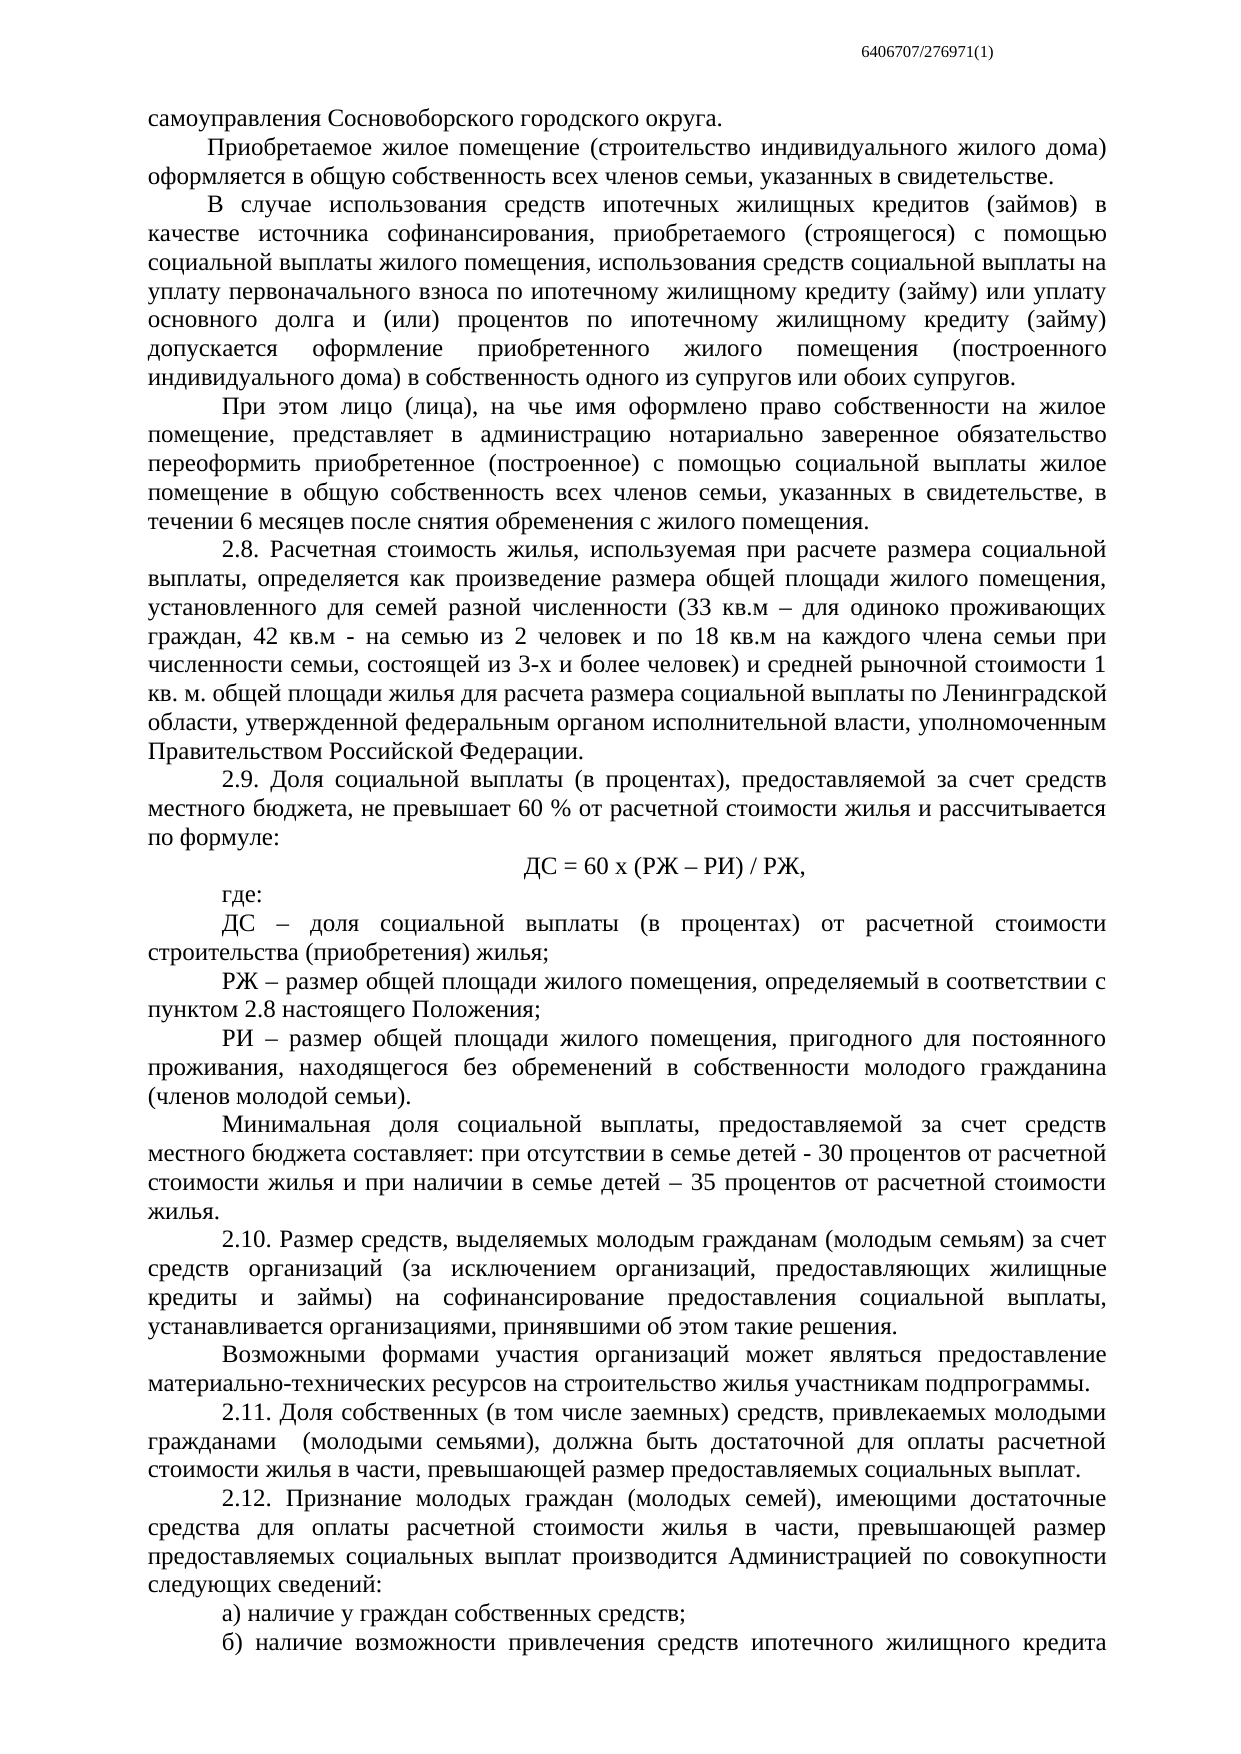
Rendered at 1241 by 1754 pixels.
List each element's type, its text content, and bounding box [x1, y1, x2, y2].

text ДС – доля социальной выплаты (в процентах) от расчетной стоимости строительства (приобретения) жилья; [148, 908, 1107, 966]
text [148, 1627, 1107, 1656]
text где: [148, 879, 1107, 908]
text а) наличие у граждан собственных средств; [148, 1598, 1107, 1627]
text Минимальная доля социальной выплаты, предоставляемой за счет средств местного бюджета составляет: при отсутствии в семье детей - 30 процентов от расчетной стоимости жилья и при наличии в семье детей – 35 процентов от расчетной стоимости жилья. [148, 1109, 1107, 1224]
text 2.9. Доля социальной выплаты (в процентах), предоставляемой за счет средств местного бюджета, не превышает 60 % от расчетной стоимости жилья и рассчитывается по формуле: [148, 764, 1107, 851]
text При этом лицо (лица), на чье имя оформлено право собственности на жилое помещение, представляет в администрацию нотариально заверенное обязательство переоформить приобретенное (построенное) с помощью социальной выплаты жилое помещение в общую собственность всех членов семьи, указанных в свидетельстве, в течении 6 месяцев после снятия обременения с жилого помещения. [148, 391, 1107, 534]
text 2.10. Размер средств, выделяемых молодым гражданам (молодым семьям) за счет средств организаций (за исключением организаций, предоставляющих жилищные кредиты и займы) на софинансирование предоставления социальной выплаты, устанавливается организациями, принявшими об этом такие решения. [148, 1224, 1107, 1339]
text 2.8. Расчетная стоимость жилья, используемая при расчете размера социальной выплаты, определяется как произведение размера общей площади жилого помещения, установленного для семей разной численности (33 кв.м – для одиноко проживающих граждан, 42 кв.м - на семью из 2 человек и по 18 кв.м на каждого члена семьи при численности семьи, состоящей из 3-х и более человек) и средней рыночной стоимости 1 кв. м. общей площади жилья для расчета размера социальной выплаты по Ленинградской области, утвержденной федеральным органом исполнительной власти, уполномоченным Правительством Российской Федерации. [148, 534, 1107, 764]
text Возможными формами участия организаций может являться предоставление материально-технических ресурсов на строительство жилья участникам подпрограммы. [148, 1339, 1107, 1397]
text РЖ – размер общей площади жилого помещения, определяемый в соответствии с пунктом 2.8 настоящего Положения; [148, 966, 1107, 1023]
text РИ – размер общей площади жилого помещения, пригодного для постоянного проживания, находящегося без обременений в собственности молодого гражданина (членов молодой семьи). [148, 1023, 1107, 1109]
text ДС = 60 х (РЖ – РИ) / РЖ, [148, 851, 1107, 879]
text 2.11. Доля собственных (в том числе заемных) средств, привлекаемых молодыми гражданами (молодыми семьями), должна быть достаточной для оплаты расчетной стоимости жилья в части, превышающей размер предоставляемых социальных выплат. [148, 1397, 1107, 1483]
text 2.12. Признание молодых граждан (молодых семей), имеющими достаточные средства для оплаты расчетной стоимости жилья в части, превышающей размер предоставляемых социальных выплат производится Администрацией по совокупности следующих сведений: [148, 1483, 1107, 1598]
text В случае использования средств ипотечных жилищных кредитов (займов) в качестве источника софинансирования, приобретаемого (строящегося) с помощью социальной выплаты жилого помещения, использования средств социальной выплаты на уплату первоначального взноса по ипотечному жилищному кредиту (займу) или уплату основного долга и (или) процентов по ипотечному жилищному кредиту (займу) допускается оформление приобретенного жилого помещения (построенного индивидуального дома) в собственность одного из супругов или обоих супругов. [148, 189, 1107, 391]
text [148, 103, 1107, 132]
text Приобретаемое жилое помещение (строительство индивидуального жилого дома) оформляется в общую собственность всех членов семьи, указанных в свидетельстве. [148, 132, 1107, 189]
